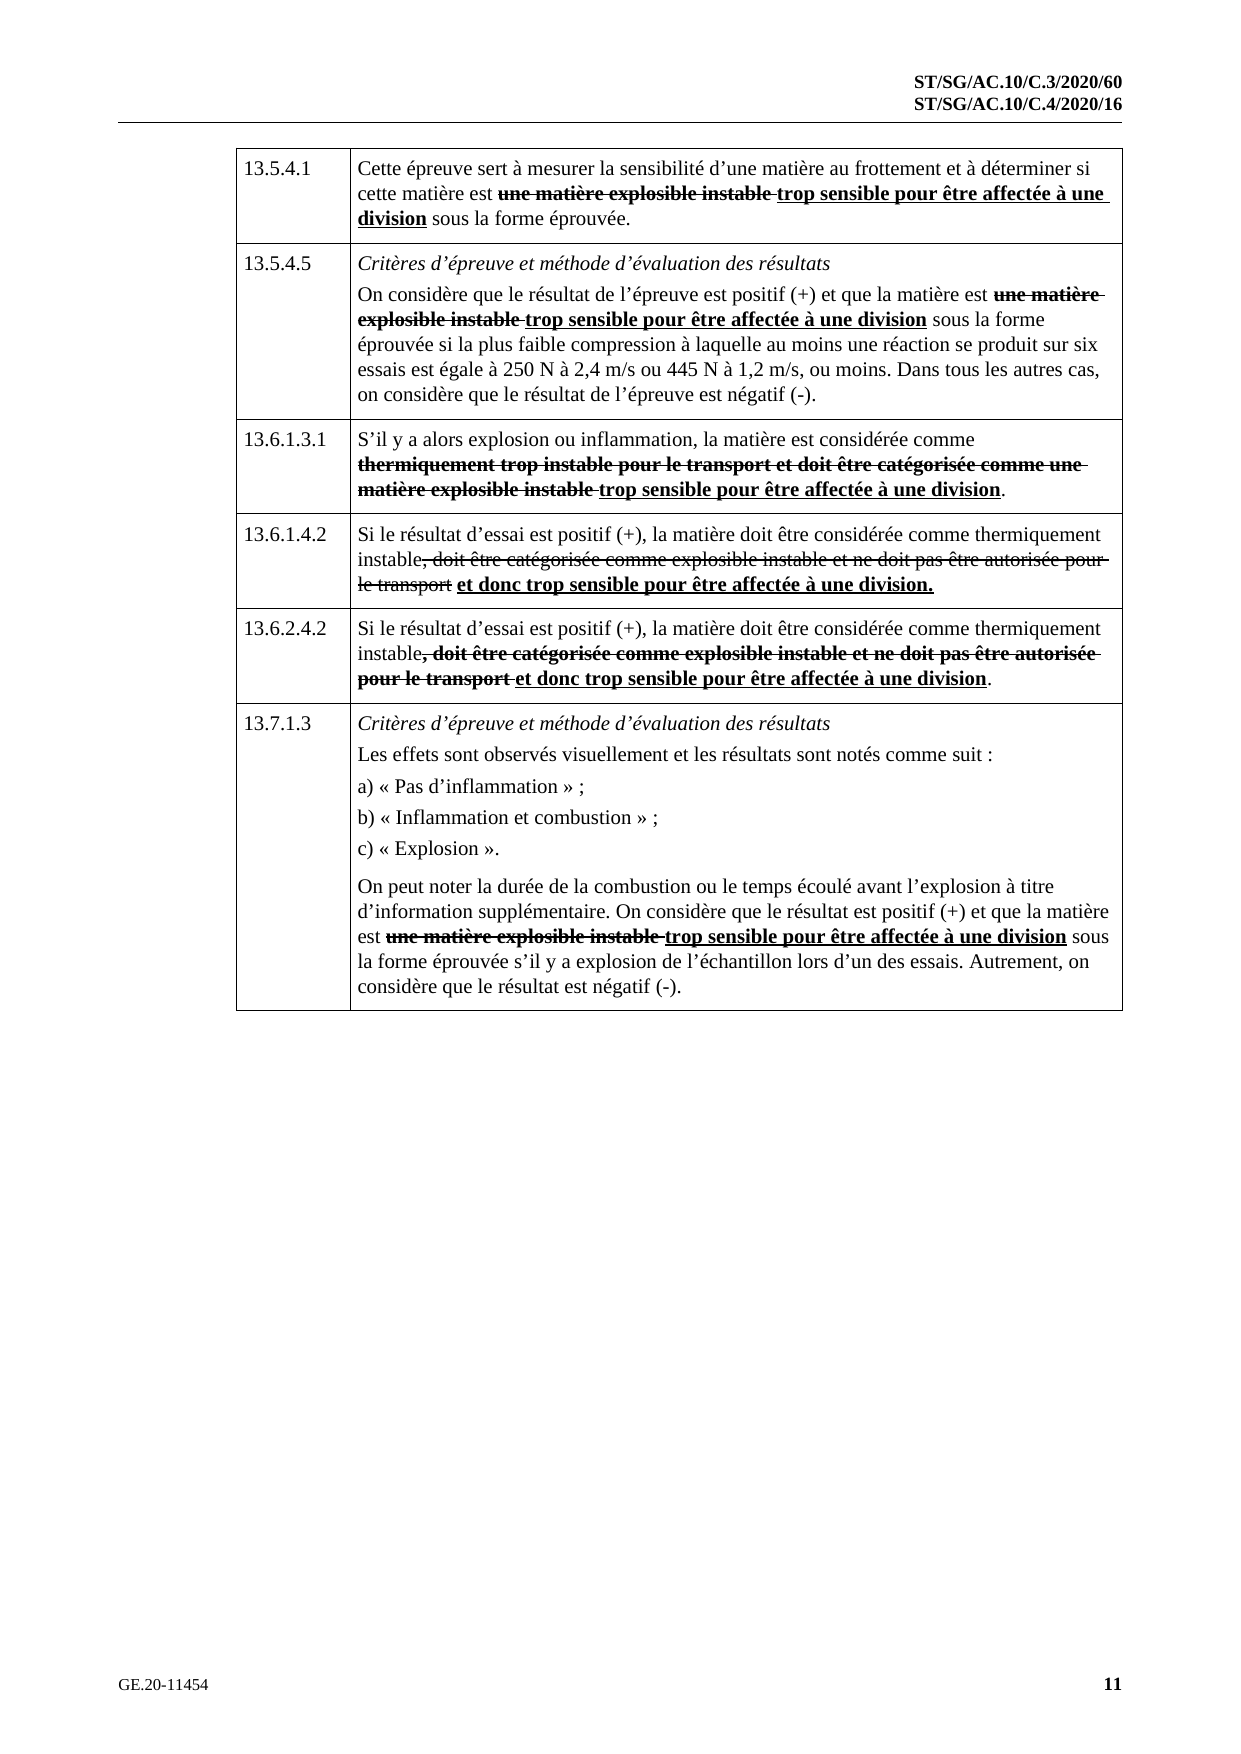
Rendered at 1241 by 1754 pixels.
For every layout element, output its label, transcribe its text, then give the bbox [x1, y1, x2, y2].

table_cell 13.7.1.3 [237, 704, 350, 1010]
table_cell Critères d’épreuve et méthode d’évaluation des résultats On considère que le résultat de l’épreuve est positif (+) et que la matière est une matière explosible instable trop sensible pour être affectée à une division sous la forme éprouvée si la plus faible compression à laquelle au moins une réaction se produit sur six essais est égale à 250 N à 2,4 m/s ou 445 N à 1,2 m/s, ou moins. Dans tous les autres cas, on considère que le résultat de l’épreuve est négatif (-). [351, 244, 1122, 418]
table_cell Si le résultat d’essai est positif (+), la matière doit être considérée comme thermiquement instable, doit être catégorisée comme explosible instable et ne doit pas être autorisée pour le transport et donc trop sensible pour être affectée à une division. [351, 514, 1122, 608]
table_cell 13.6.2.4.2 [237, 609, 350, 703]
table_cell Si le résultat d’essai est positif (+), la matière doit être considérée comme thermiquement instable, doit être catégorisée comme explosible instable et ne doit pas être autorisée pour le transport et donc trop sensible pour être affectée à une division. [351, 609, 1122, 703]
table_cell Cette épreuve sert à mesurer la sensibilité d’une matière au frottement et à déterminer si cette matière est une matière explosible instable trop sensible pour être affectée à une division sous la forme éprouvée. [351, 149, 1122, 242]
table_cell 13.5.4.5 [237, 244, 350, 418]
table_cell Critères d’épreuve et méthode d’évaluation des résultats Les effets sont observés visuellement et les résultats sont notés comme suit : a) « Pas d’inflammation » ; b) « Inflammation et combustion » ; c) « Explosion ». On peut noter la durée de la combustion ou le temps écoulé avant l’explosion à titre d’information supplémentaire. On considère que le résultat est positif (+) et que la matière est une matière explosible instable trop sensible pour être affectée à une division sous la forme éprouvée s’il y a explosion de l’échantillon lors d’un des essais. Autrement, on considère que le résultat est négatif (-). [351, 704, 1122, 1010]
table_cell S’il y a alors explosion ou inflammation, la matière est considérée comme thermiquement trop instable pour le transport et doit être catégorisée comme une matière explosible instable trop sensible pour être affectée à une division. [351, 420, 1122, 513]
table_cell 13.6.1.3.1 [237, 420, 350, 513]
table_cell 13.5.4.1 [237, 149, 350, 242]
table_cell 13.6.1.4.2 [237, 514, 350, 608]
